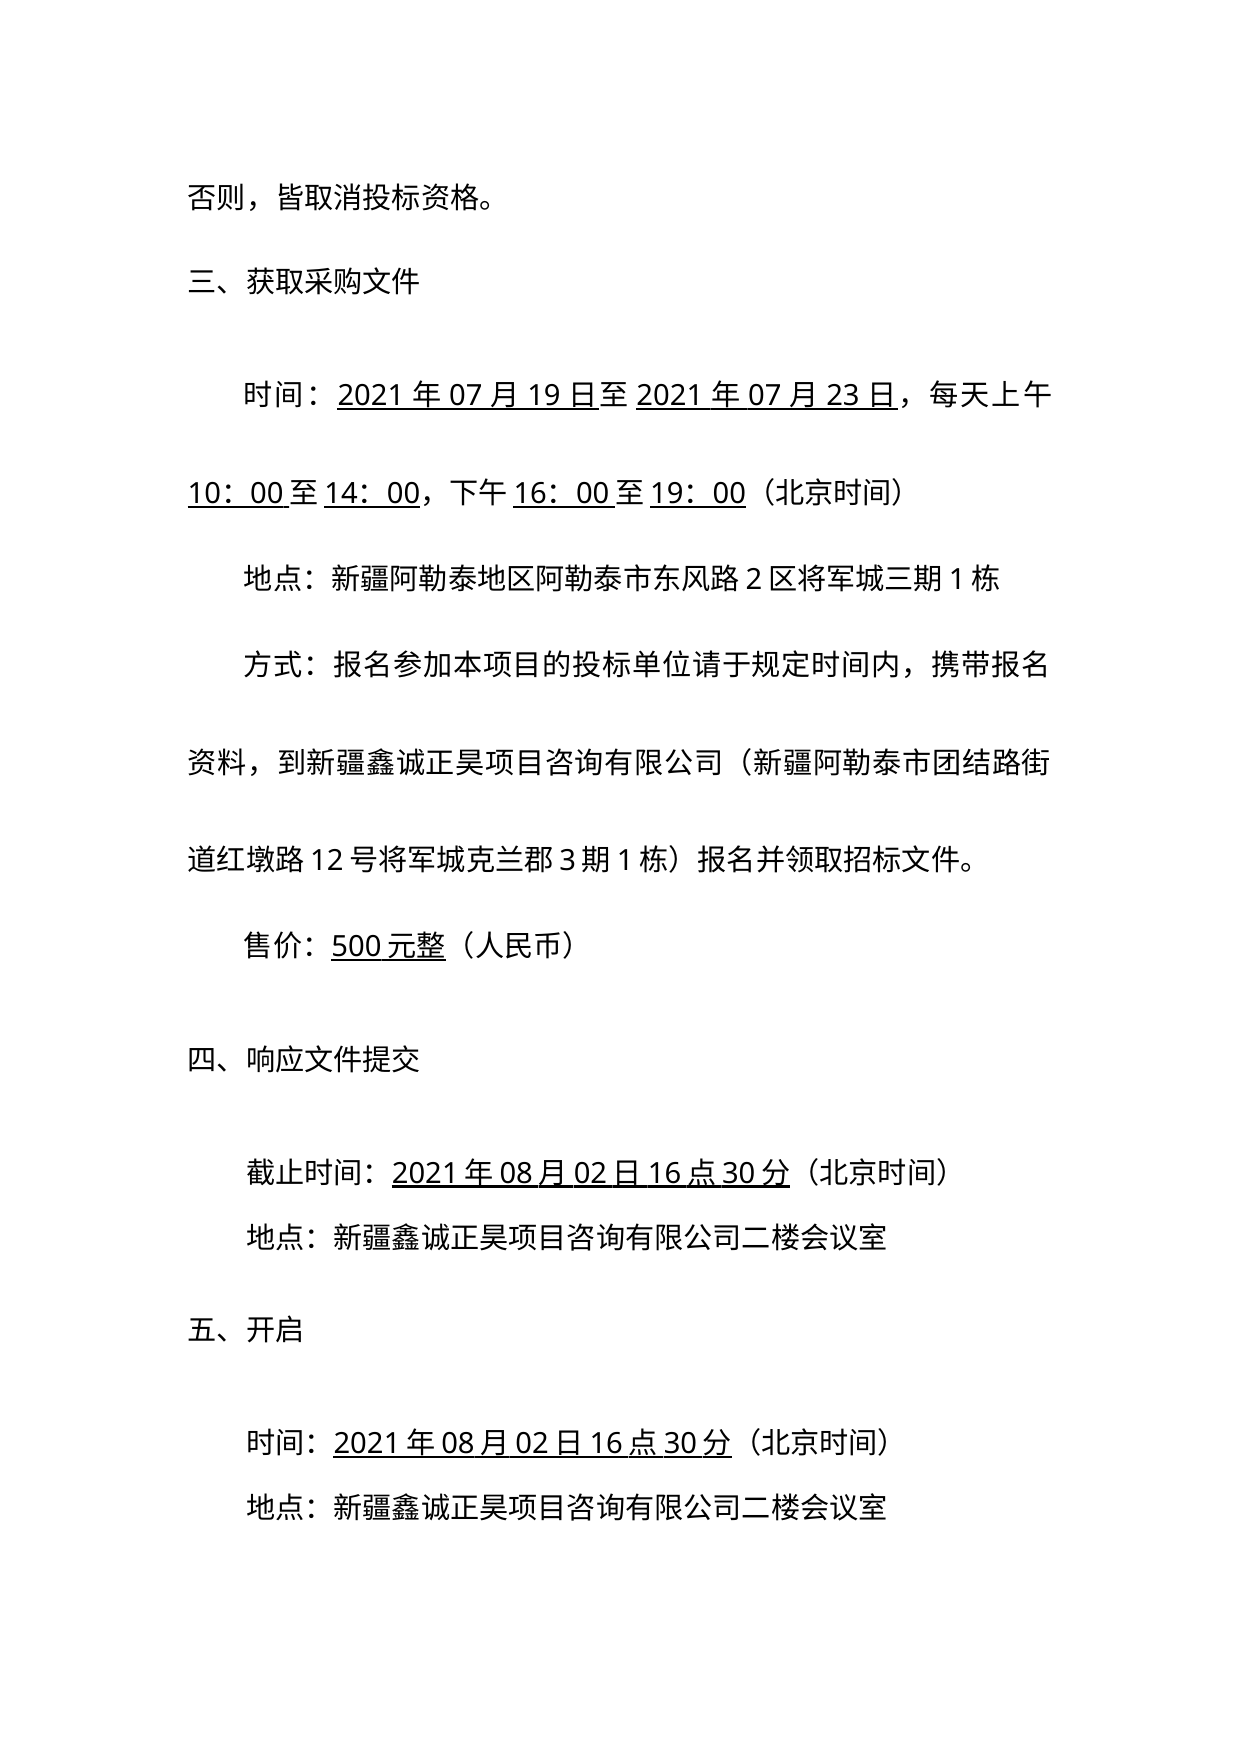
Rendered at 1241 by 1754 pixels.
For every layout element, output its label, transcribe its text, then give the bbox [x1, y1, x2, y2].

subtitle 五、开启 [187, 1295, 1053, 1360]
text 地点：新疆鑫诚正昊项目咨询有限公司二楼会议室 [187, 1473, 1053, 1538]
text 地点：新疆鑫诚正昊项目咨询有限公司二楼会议室 [187, 1203, 1053, 1268]
text 时间：2021年07月19日至2021年07月23日，每天上午10：00至14：00，下午16：00至19：00（北京时间） [187, 361, 1053, 523]
text 截止时间：2021年08月02日16点30分（北京时间） [187, 1138, 1053, 1203]
text 地点：新疆阿勒泰地区阿勒泰市东风路2区将军城三期1栋 [187, 544, 1053, 609]
text 时间：2021年08月02日16点30分（北京时间） [187, 1408, 1053, 1473]
text 方式：报名参加本项目的投标单位请于规定时间内，携带报名资料，到新疆鑫诚正昊项目咨询有限公司（新疆阿勒泰市团结路街道红墩路12号将军城克兰郡3期1栋）报名并领取招标文件。 [187, 630, 1053, 890]
subtitle 四、响应文件提交 [187, 1025, 1053, 1090]
text 售价：500元整（人民币） [187, 912, 1053, 977]
subtitle 三、获取采购文件 [187, 247, 1053, 312]
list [187, 162, 1097, 220]
